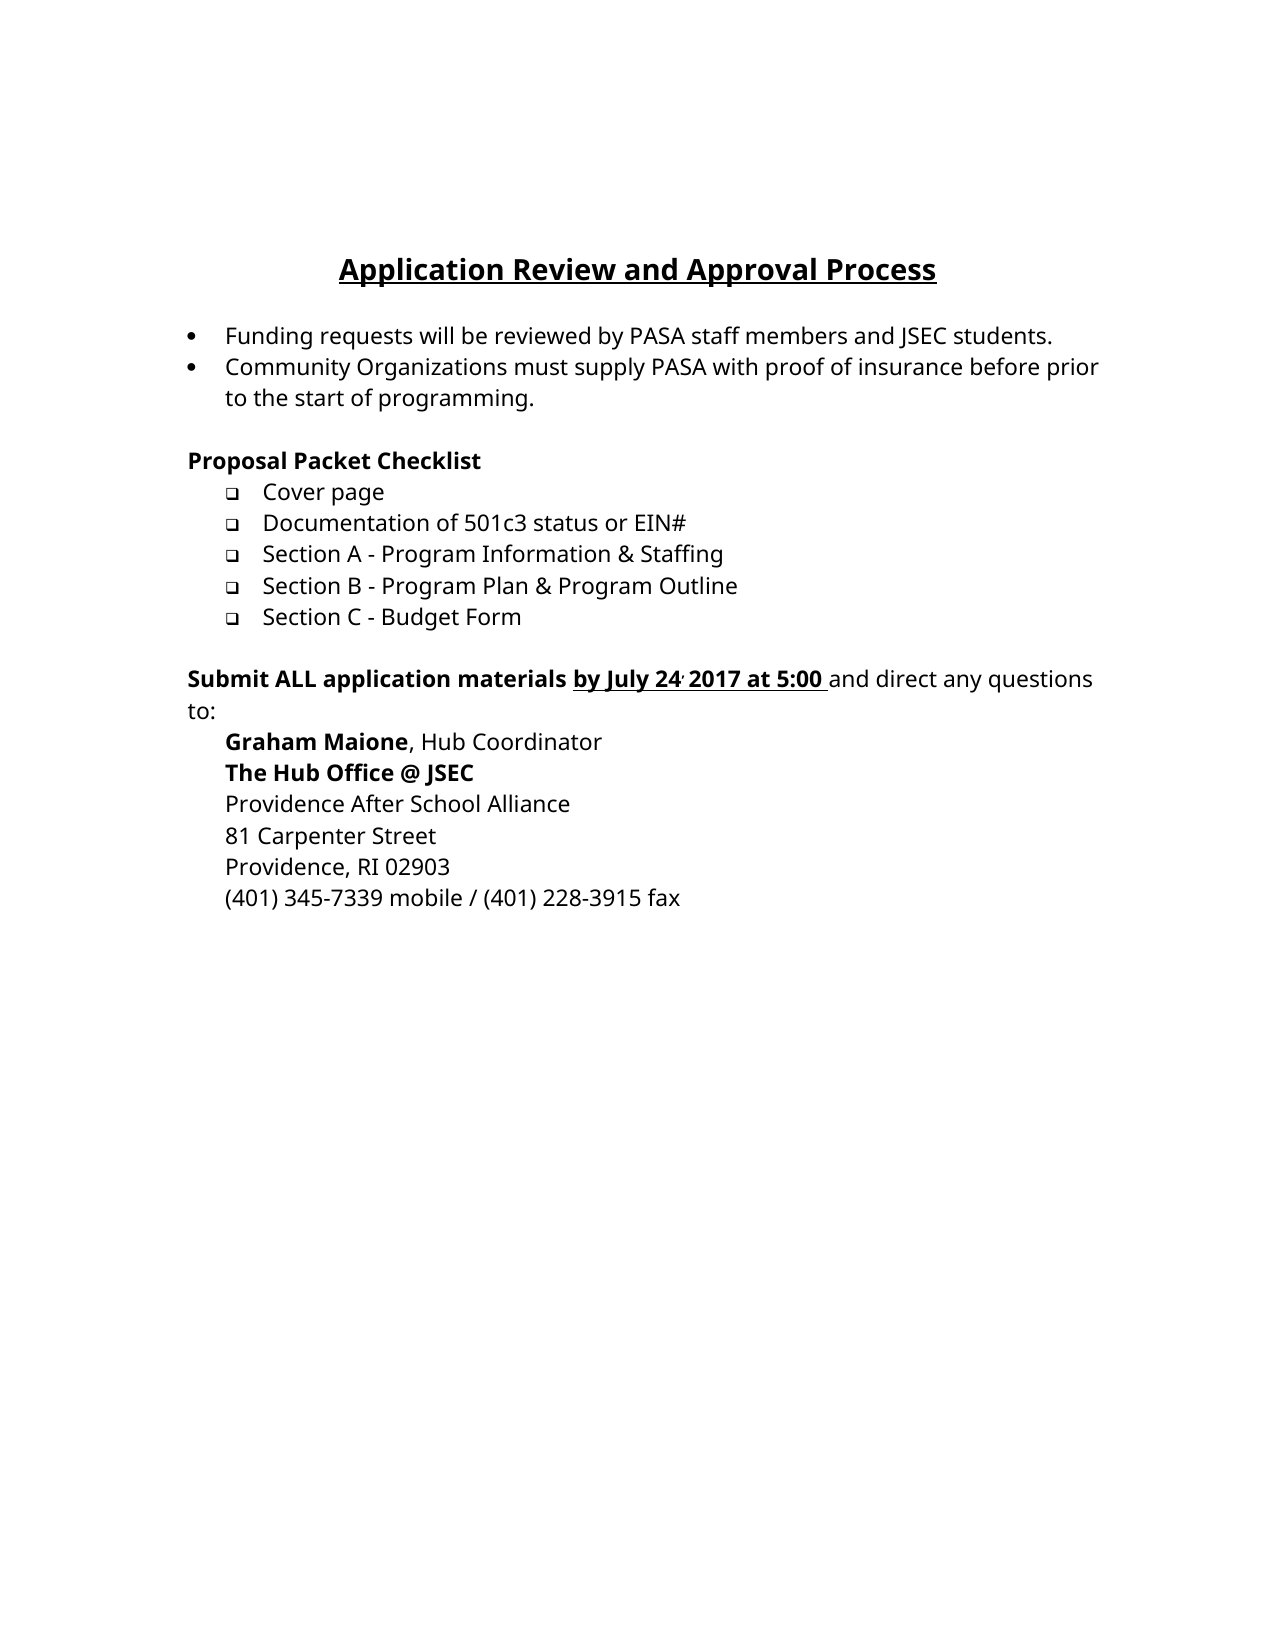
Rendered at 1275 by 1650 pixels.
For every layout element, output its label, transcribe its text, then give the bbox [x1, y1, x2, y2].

text Graham Maione, Hub Coordinator [225, 726, 1125, 757]
text Submit ALL application materials by July 24, 2017 at 5:00 and direct any questions to: [187, 663, 1125, 726]
list Section B - Program Plan & Program Outline [225, 570, 1125, 601]
text Application Review and Approval Process [150, 249, 1125, 288]
list Funding requests will be reviewed by PASA staff members and JSEC students. [187, 320, 1125, 351]
list Documentation of 501c3 status or EIN# [225, 507, 1125, 538]
text Providence After School Alliance [225, 788, 1125, 820]
text (401) 345-7339 mobile / (401) 228-3915 fax [225, 882, 1125, 913]
list Section C - Budget Form [225, 601, 1125, 632]
text The Hub Office @ JSEC [225, 757, 1125, 788]
list Section A - Program Information & Staffing [225, 538, 1125, 570]
text Providence, RI 02903 [225, 851, 1125, 882]
text 81 Carpenter Street [225, 820, 1125, 851]
text Proposal Packet Checklist [187, 445, 1125, 476]
list Cover page [225, 476, 1125, 507]
list Community Organizations must supply PASA with proof of insurance before prior to the start of programming. [187, 351, 1125, 413]
